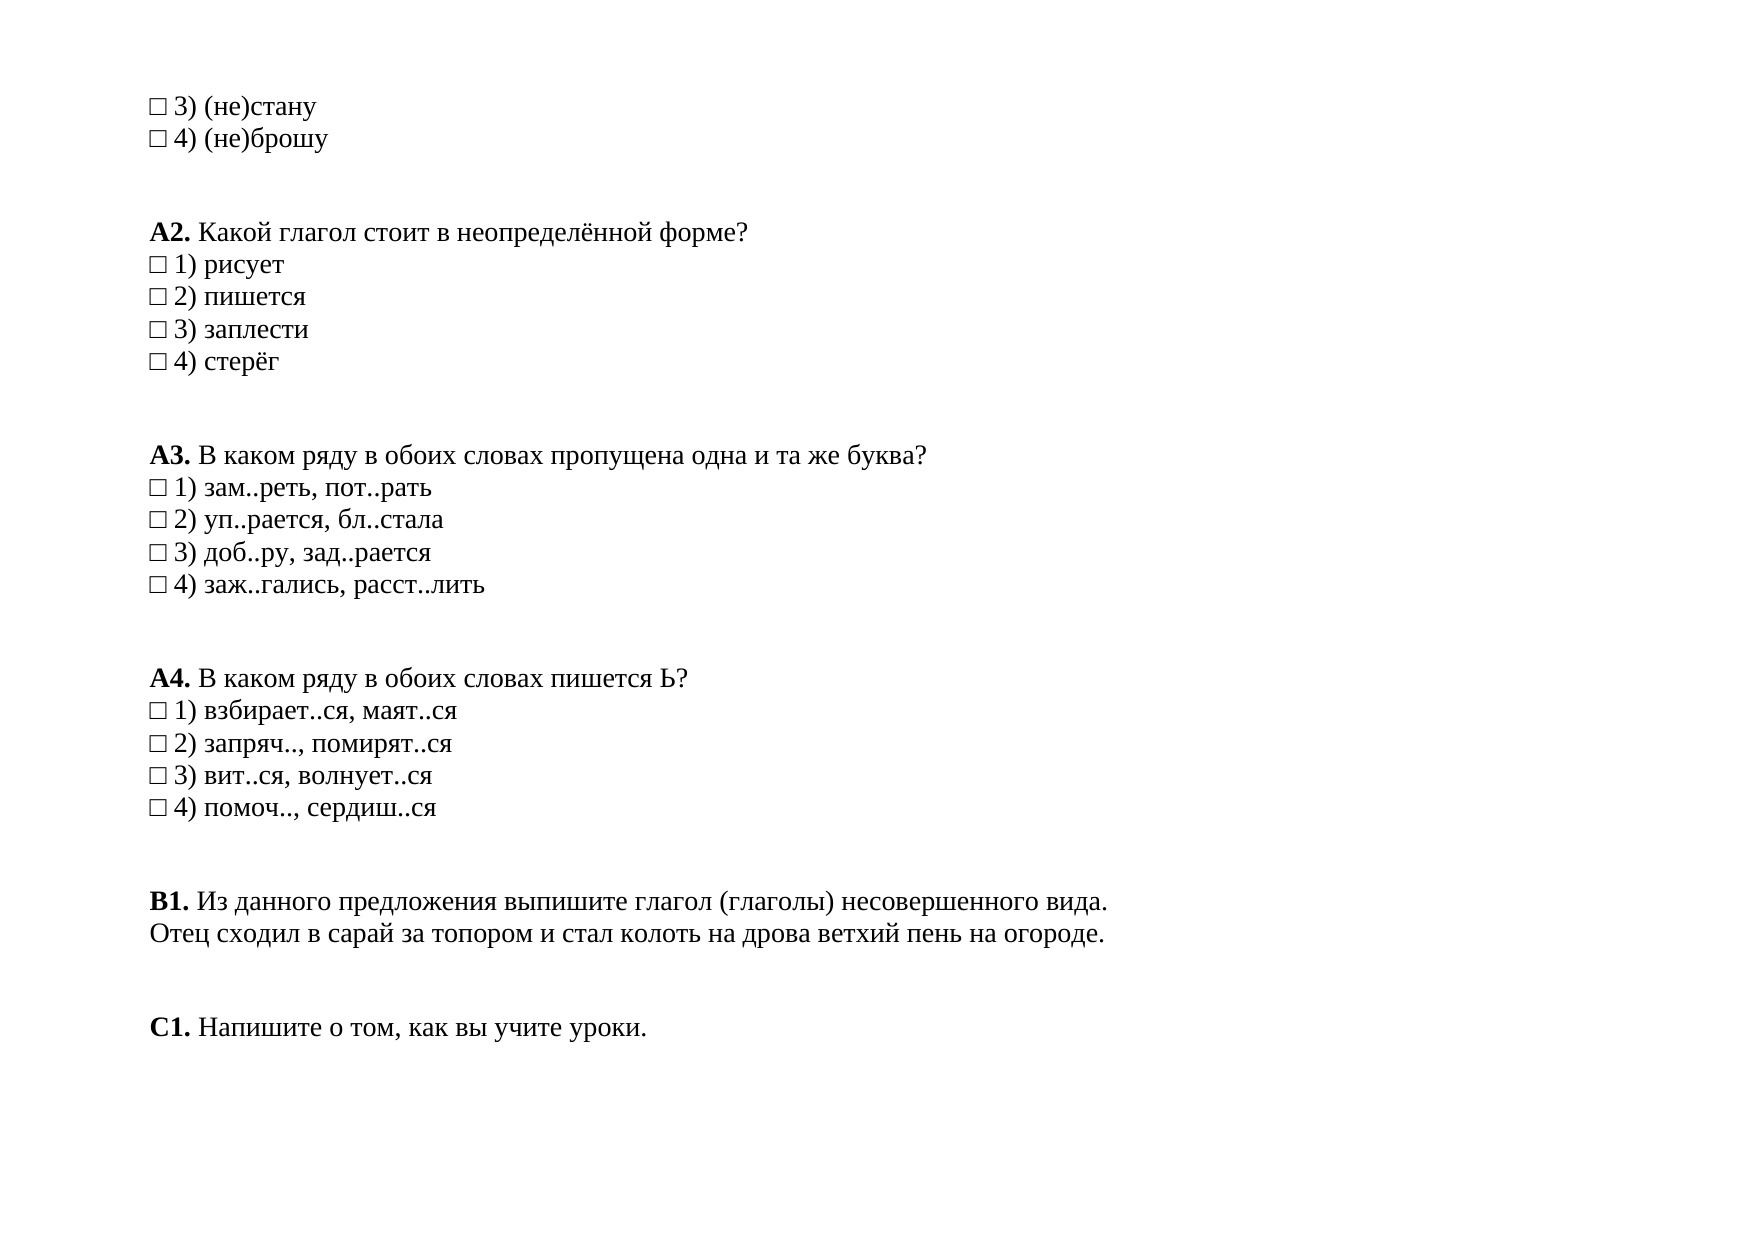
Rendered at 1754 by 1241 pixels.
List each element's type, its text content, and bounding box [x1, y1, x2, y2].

text □ 1) рисует [118, 247, 1636, 279]
text □ 2) пишется [118, 279, 1636, 312]
text □ 4) стерёг [118, 344, 1636, 377]
text А3. В каком ряду в обоих словах пропущена одна и та же буква? [118, 438, 1636, 470]
text □ 3) (не)стану [118, 89, 1636, 121]
text А4. В каком ряду в обоих словах пишется Ь? [118, 661, 1636, 693]
text □ 4) (не)брошу [118, 121, 1636, 153]
text □ 3) доб..ру, зад..рается [118, 535, 1636, 567]
text □ 3) заплести [118, 312, 1636, 344]
text □ 1) зам..реть, пот..рать [118, 470, 1636, 502]
text □ 4) заж..гались, расст..лить [118, 567, 1636, 600]
text □ 2) уп..рается, бл..стала [118, 502, 1636, 535]
text □ 4) помоч.., сердиш..ся [118, 790, 1636, 823]
text С1. Напишите о том, как вы учите уроки. [118, 1010, 1636, 1042]
text □ 3) вит..ся, волнует..ся [118, 758, 1636, 790]
text □ 1) взбирает..ся, маят..ся [118, 693, 1636, 726]
text В1. Из данного предложения выпишите глагол (глаголы) несовершенного вида. [118, 884, 1636, 916]
text Отец сходил в сарай за топором и стал колоть на дрова ветхий пень на огороде. [118, 916, 1636, 949]
text А2. Какой глагол стоит в неопределённой форме? [118, 214, 1636, 247]
text □ 2) запряч.., помирят..ся [118, 726, 1636, 758]
